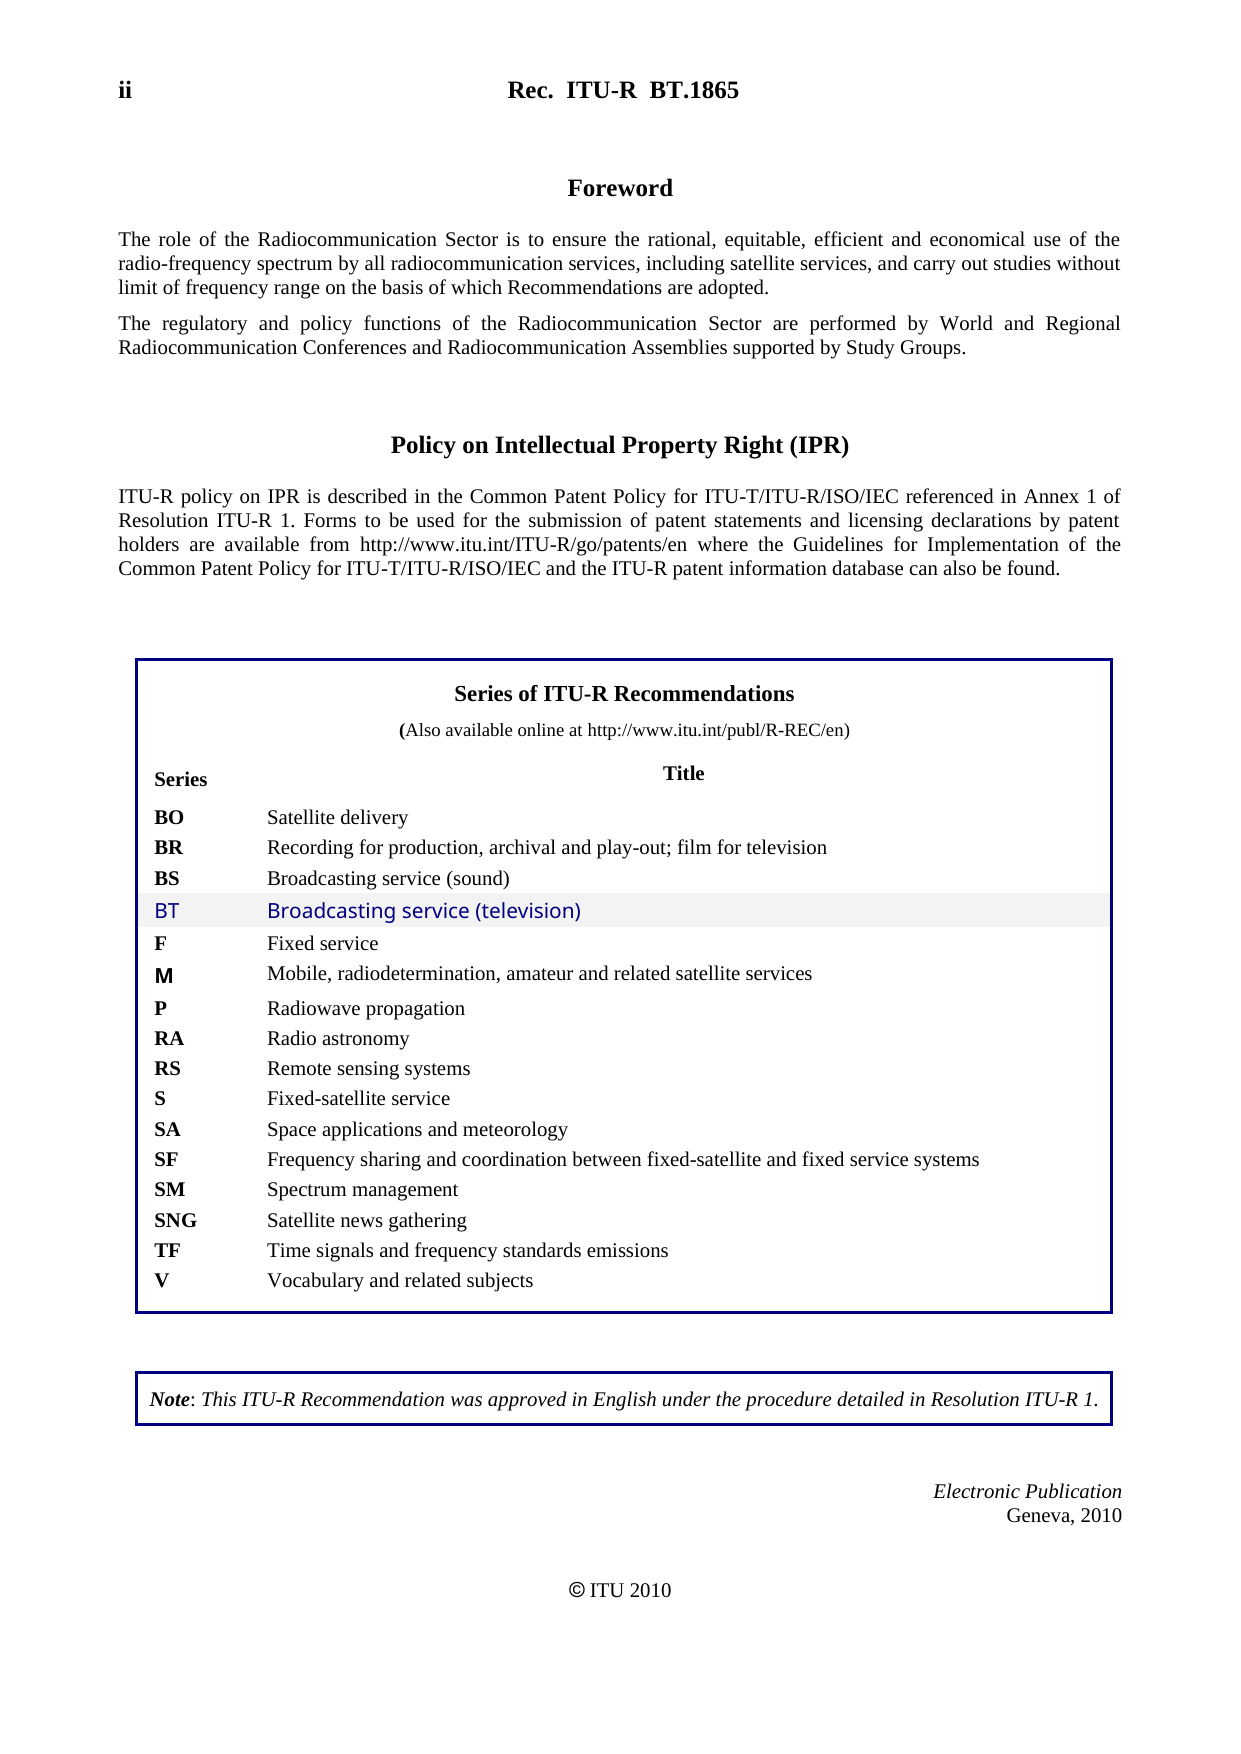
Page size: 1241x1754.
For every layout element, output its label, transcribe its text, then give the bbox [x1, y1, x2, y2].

table_cell Remote sensing systems [256, 1053, 1110, 1083]
table_cell Title [256, 746, 1110, 802]
text , 2010 [118, 1503, 1122, 1527]
table_cell S [138, 1083, 256, 1113]
table_header Series of ITU-R Recommendations (Also available online at http://www.itu.int/publ/R-REC/en) [138, 661, 1110, 746]
table_cell SF [138, 1144, 256, 1174]
table_cell SM [138, 1174, 256, 1204]
table_cell Fixed service [256, 927, 1110, 958]
text Electronic Publication [118, 1479, 1122, 1503]
table_cell BO [138, 802, 256, 832]
table_cell Broadcasting service (television) [256, 893, 1110, 927]
table_cell Time signals and frequency standards emissions [256, 1235, 1110, 1265]
table_cell BT [138, 893, 256, 927]
table_cell M [138, 958, 256, 992]
table_header Note: This ITU-R Recommendation was approved in English under the procedure detailed in Resolution ITU-R 1. [138, 1374, 1110, 1423]
table_cell Recording for production, archival and play-out; film for television [256, 832, 1110, 862]
table_cell BS [138, 862, 256, 893]
table_cell Broadcasting service (sound) [256, 862, 1110, 893]
text ITU-R policy on IPR is described in the Common Patent Policy for ITU-T/ITU-R/ISO/IEC referenced in Annex 1 of Resolution ITU-R 1. Forms to be used for the submission of patent statements and licensing declarations by patent holders are available from http://www.itu.int/ITU-R/go/patents/en where the Guidelines for Implementation of the Common Patent Policy for ITU-T/ITU-R/ISO/IEC and the ITU-R patent information database can also be found. [118, 484, 1122, 580]
table_cell Frequency sharing and coordination between fixed-satellite and fixed service systems [256, 1144, 1110, 1174]
table_cell Series [138, 746, 256, 802]
table_cell V [138, 1265, 256, 1311]
table_cell Radiowave propagation [256, 992, 1110, 1023]
table_cell BR [138, 832, 256, 862]
text The role of the Radiocommunication Sector is to ensure the rational, equitable, efficient and economical use of the radio-frequency spectrum by all radiocommunication services, including satellite services, and carry out studies without limit of frequency range on the basis of which Recommendations are adopted. [118, 226, 1122, 299]
table_cell SA [138, 1114, 256, 1144]
table_cell Satellite news gathering [256, 1205, 1110, 1235]
table_cell RA [138, 1023, 256, 1053]
text ITU 2010 [118, 1578, 1122, 1602]
table_cell SNG [138, 1205, 256, 1235]
table_cell Space applications and meteorology [256, 1114, 1110, 1144]
table_cell Fixed-satellite service [256, 1083, 1110, 1113]
table_cell Radio astronomy [256, 1023, 1110, 1053]
text Foreword [118, 173, 1122, 201]
table_cell P [138, 992, 256, 1023]
table_cell Spectrum management [256, 1174, 1110, 1204]
subtitle Policy on Intellectual Property Right (IPR) [118, 430, 1122, 459]
table_cell Vocabulary and related subjects [256, 1265, 1110, 1311]
table_cell Mobile, radiodetermination, amateur and related satellite services [256, 958, 1110, 992]
text The regulatory and policy functions of the Radiocommunication Sector are performed by World and Regional Radiocommunication Conferences and Radiocommunication Assemblies supported by Study Groups. [118, 311, 1122, 359]
table_cell RS [138, 1053, 256, 1083]
table_cell Satellite delivery [256, 802, 1110, 832]
table_cell F [138, 927, 256, 958]
table_cell TF [138, 1235, 256, 1265]
